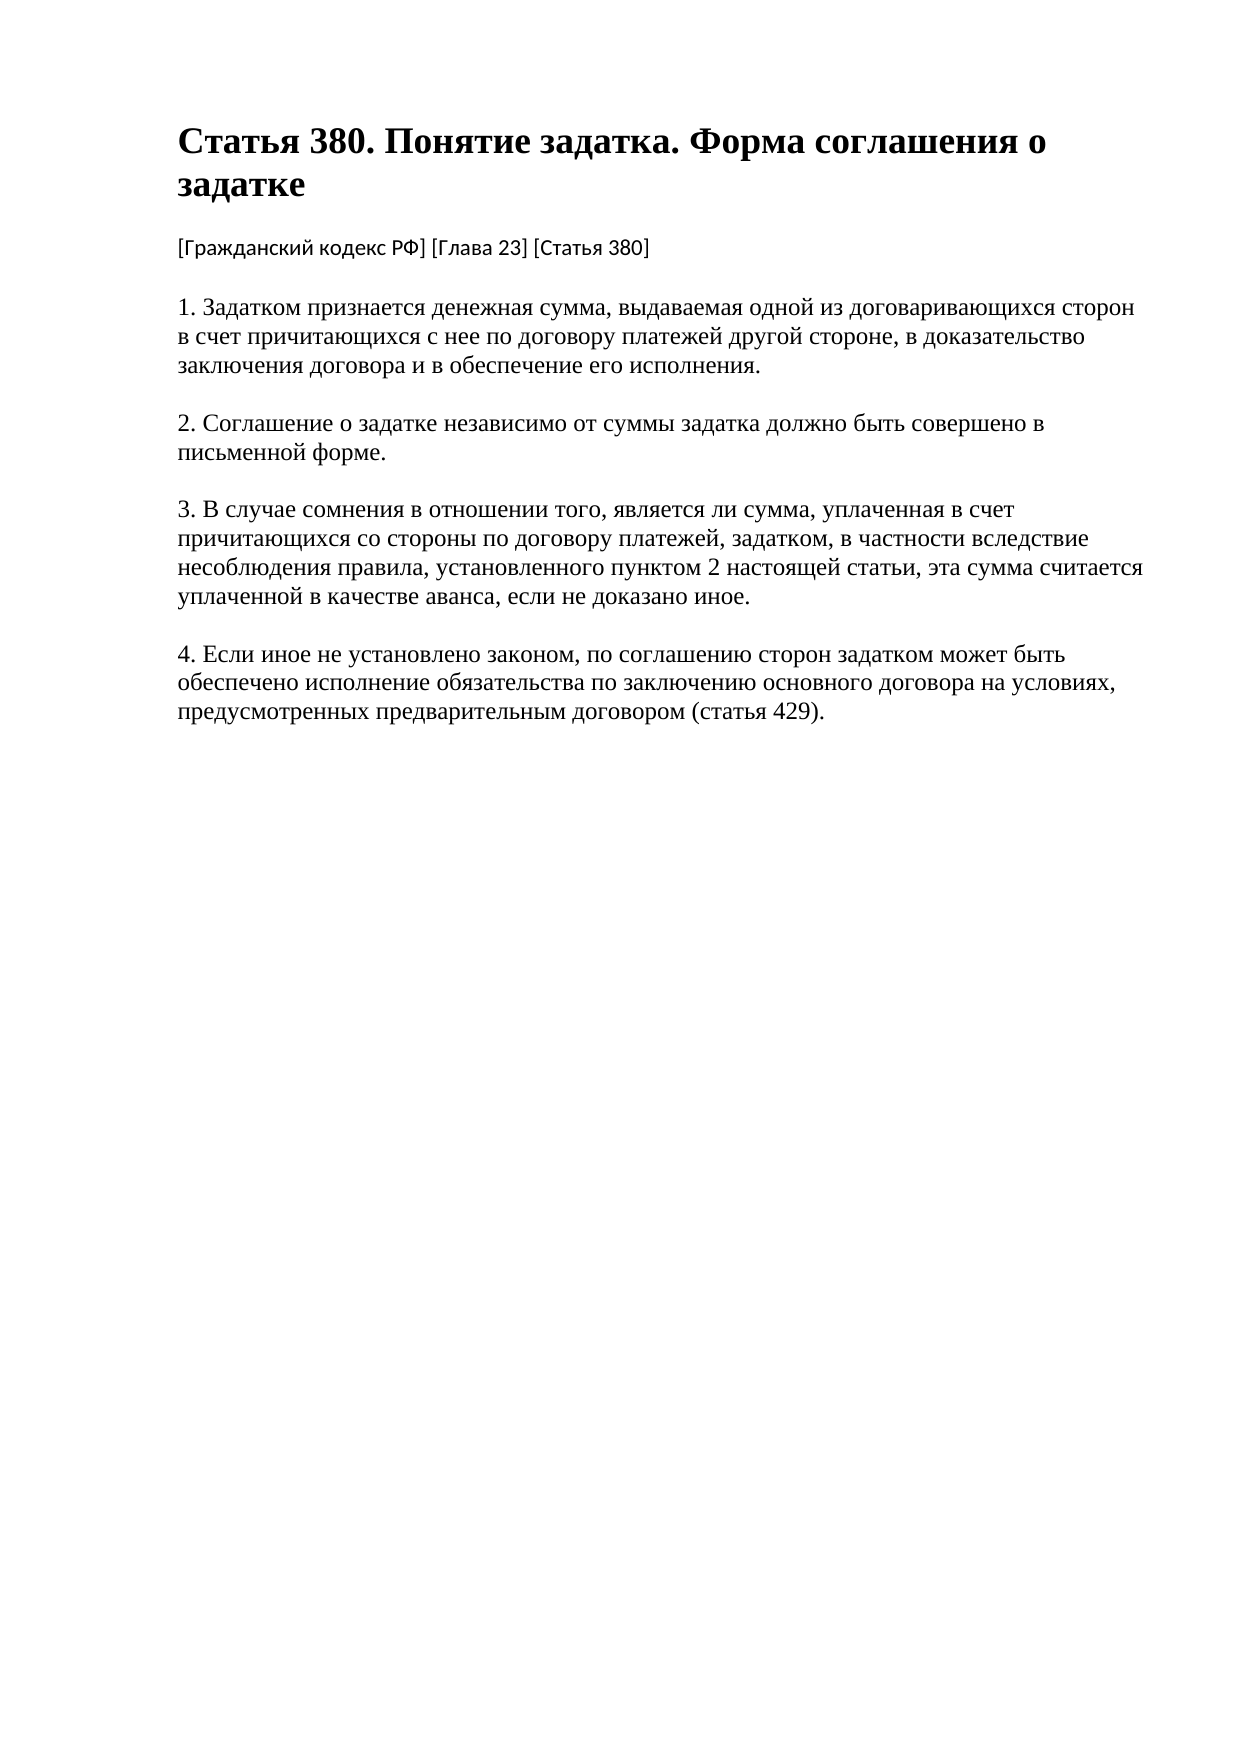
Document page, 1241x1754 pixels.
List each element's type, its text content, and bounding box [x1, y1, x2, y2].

text 3. В случае сомнения в отношении того, является ли сумма, уплаченная в счет причитающихся со стороны по договору платежей, задатком, в частности вследствие несоблюдения правила, установленного пунктом 2 настоящей статьи, эта сумма считается уплаченной в качестве аванса, если не доказано иное. [177, 494, 1152, 609]
text 2. Соглашение о задатке независимо от суммы задатка должно быть совершено в письменной форме. [177, 408, 1152, 465]
text 1. Задатком признается денежная сумма, выдаваемая одной из договаривающихся сторон в счет причитающихся с нее по договору платежей другой стороне, в доказательство заключения договора и в обеспечение его исполнения. [177, 292, 1152, 379]
text 4. Если иное не установлено законом, по соглашению сторон задатком может быть обеспечено исполнение обязательства по заключению основного договора на условиях, предусмотренных предварительным договором (статья 429). [177, 639, 1152, 725]
subtitle Статья 380. Понятие задатка. Форма соглашения о задатке [177, 118, 1152, 204]
text [Гражданский кодекс РФ] [Глава 23] [Статья 380] [177, 233, 1152, 262]
